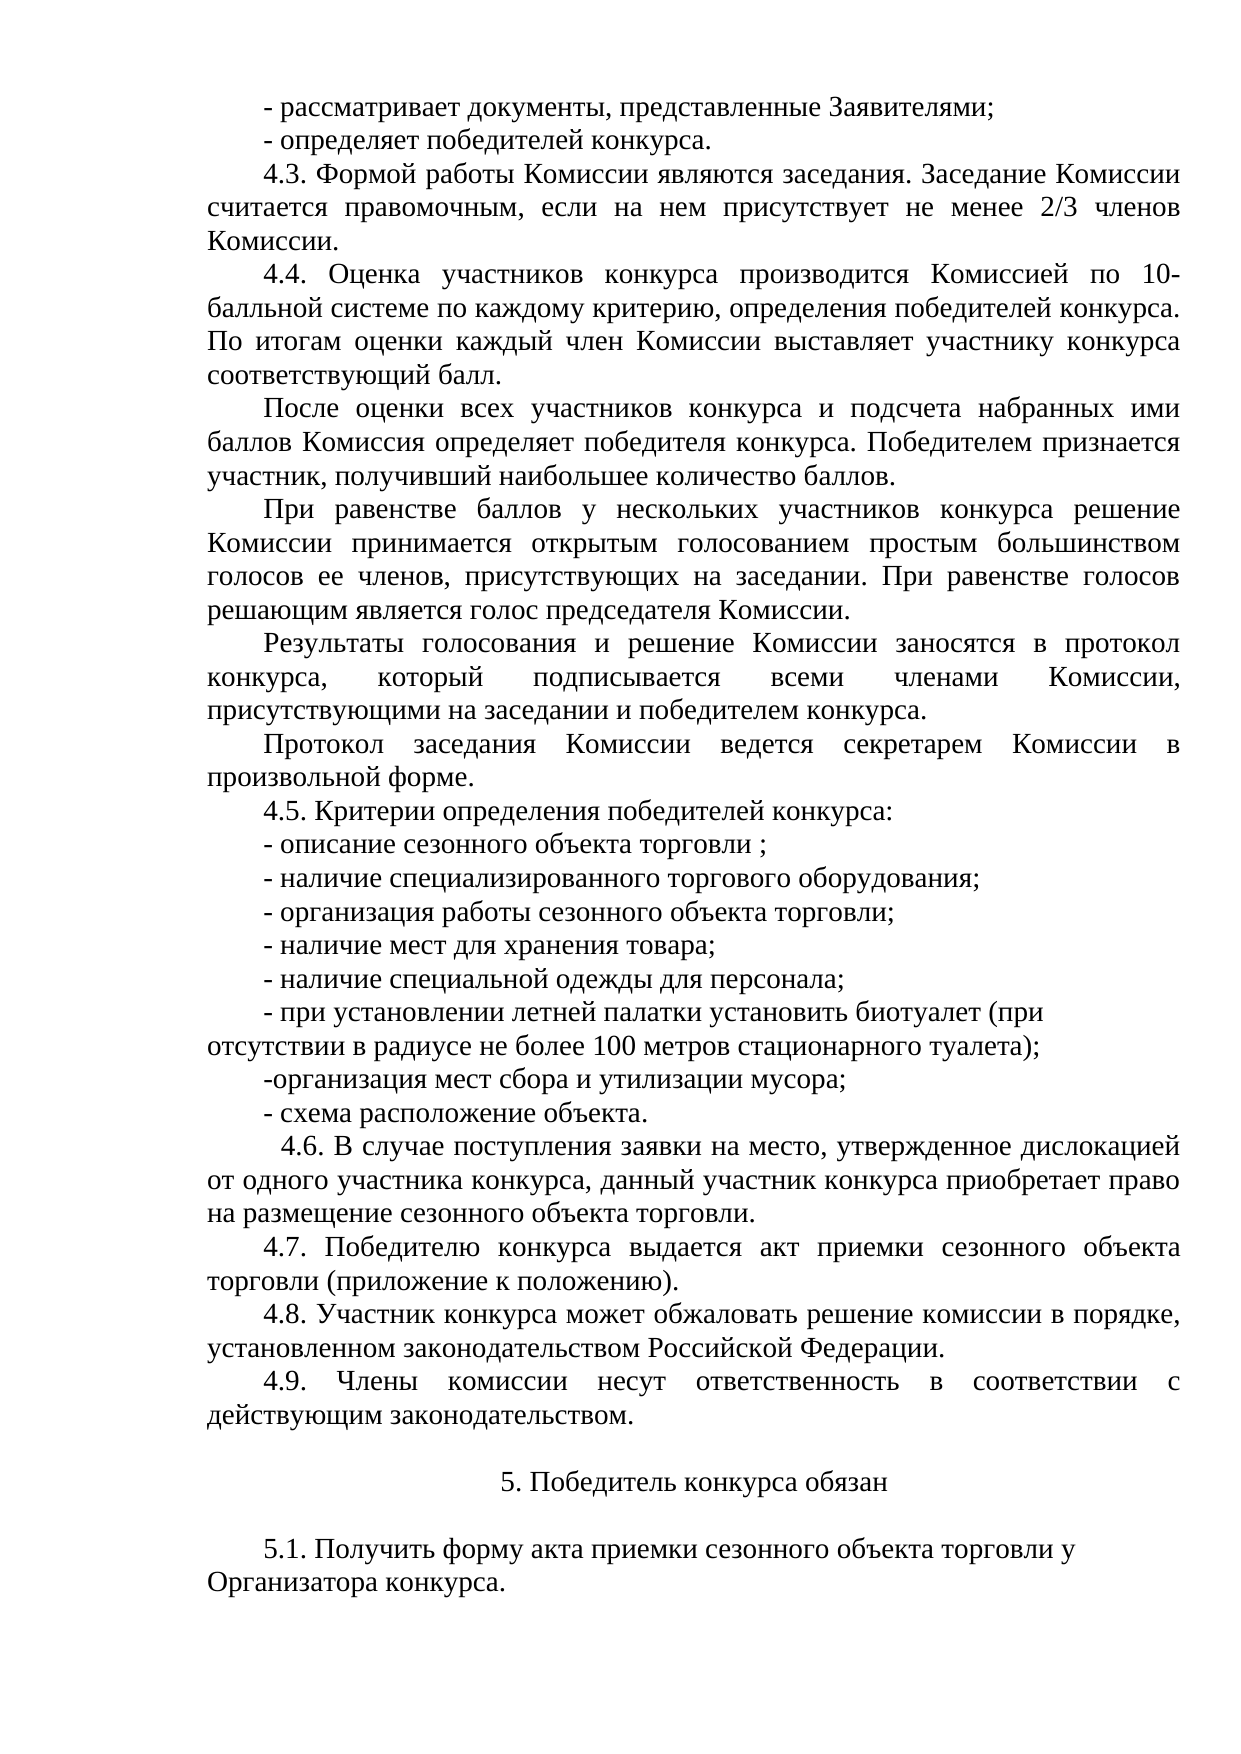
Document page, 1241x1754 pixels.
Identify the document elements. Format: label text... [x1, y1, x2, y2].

text Протокол заседания Комиссии ведется секретарем Комиссии в произвольной форме. [207, 726, 1181, 793]
text 4.8. Участник конкурса может обжаловать решение комиссии в порядке, установленном законодательством Российской Федерации. [207, 1296, 1181, 1363]
text 4.7. Победителю конкурса выдается акт приемки сезонного объекта торговли (приложение к положению). [207, 1229, 1181, 1296]
text - организация работы сезонного объекта торговли; [207, 894, 1181, 927]
text - наличие специальной одежды для персонала; [207, 961, 1181, 994]
text 4.4. Оценка участников конкурса производится Комиссией по 10-балльной системе по каждому критерию, определения победителей конкурса. По итогам оценки каждый член Комиссии выставляет участнику конкурса соответствующий балл. [207, 256, 1181, 391]
text - наличие мест для хранения товара; [207, 927, 1181, 961]
text - при установлении летней палатки установить биотуалет (при отсутствии в радиусе не более стационарного туалета); [207, 994, 1181, 1061]
text 4.5. Критерии определения победителей конкурса: [207, 793, 1181, 827]
text При равенстве баллов у нескольких участников конкурса решение Комиссии принимается открытым голосованием простым большинством голосов ее членов, присутствующих на заседании. При равенстве голосов решающим является голос председателя Комиссии. [207, 491, 1181, 625]
text 4.9. Члены комиссии несут ответственность в соответствии с действующим законодательством. [207, 1363, 1181, 1430]
text - схема расположение объекта. [207, 1095, 1181, 1128]
text - наличие специализированного торгового оборудования; [207, 860, 1181, 894]
text - рассматривает документы, представленные Заявителями; [207, 89, 1181, 122]
text 5.1. Получить форму акта приемки сезонного объекта торговли у Организатора конкурса. [207, 1531, 1181, 1598]
text Результаты голосования и решение Комиссии заносятся в протокол конкурса, который подписывается всеми членами Комиссии, присутствующими на заседании и победителем конкурса. [207, 625, 1181, 726]
text После оценки всех участников конкурса и подсчета набранных ими баллов Комиссия определяет победителя конкурса. Победителем признается участник, получивший наибольшее количество баллов. [207, 391, 1181, 491]
text 5. Победитель конкурса обязан [207, 1464, 1181, 1497]
text 4.6. В случае поступления заявки на место, утвержденное дислокацией от одного участника конкурса, данный участник конкурса приобретает право на размещение сезонного объекта торговли. [207, 1128, 1181, 1229]
text 4.3. Формой работы Комиссии являются заседания. Заседание Комиссии считается правомочным, если на нем присутствует не менее 2/3 членов Комиссии. [207, 156, 1181, 256]
text - определяет победителей конкурса. [207, 122, 1181, 156]
text -организация мест сбора и утилизации мусора; [207, 1061, 1181, 1095]
text - описание сезонного объекта торговли ; [207, 827, 1181, 860]
